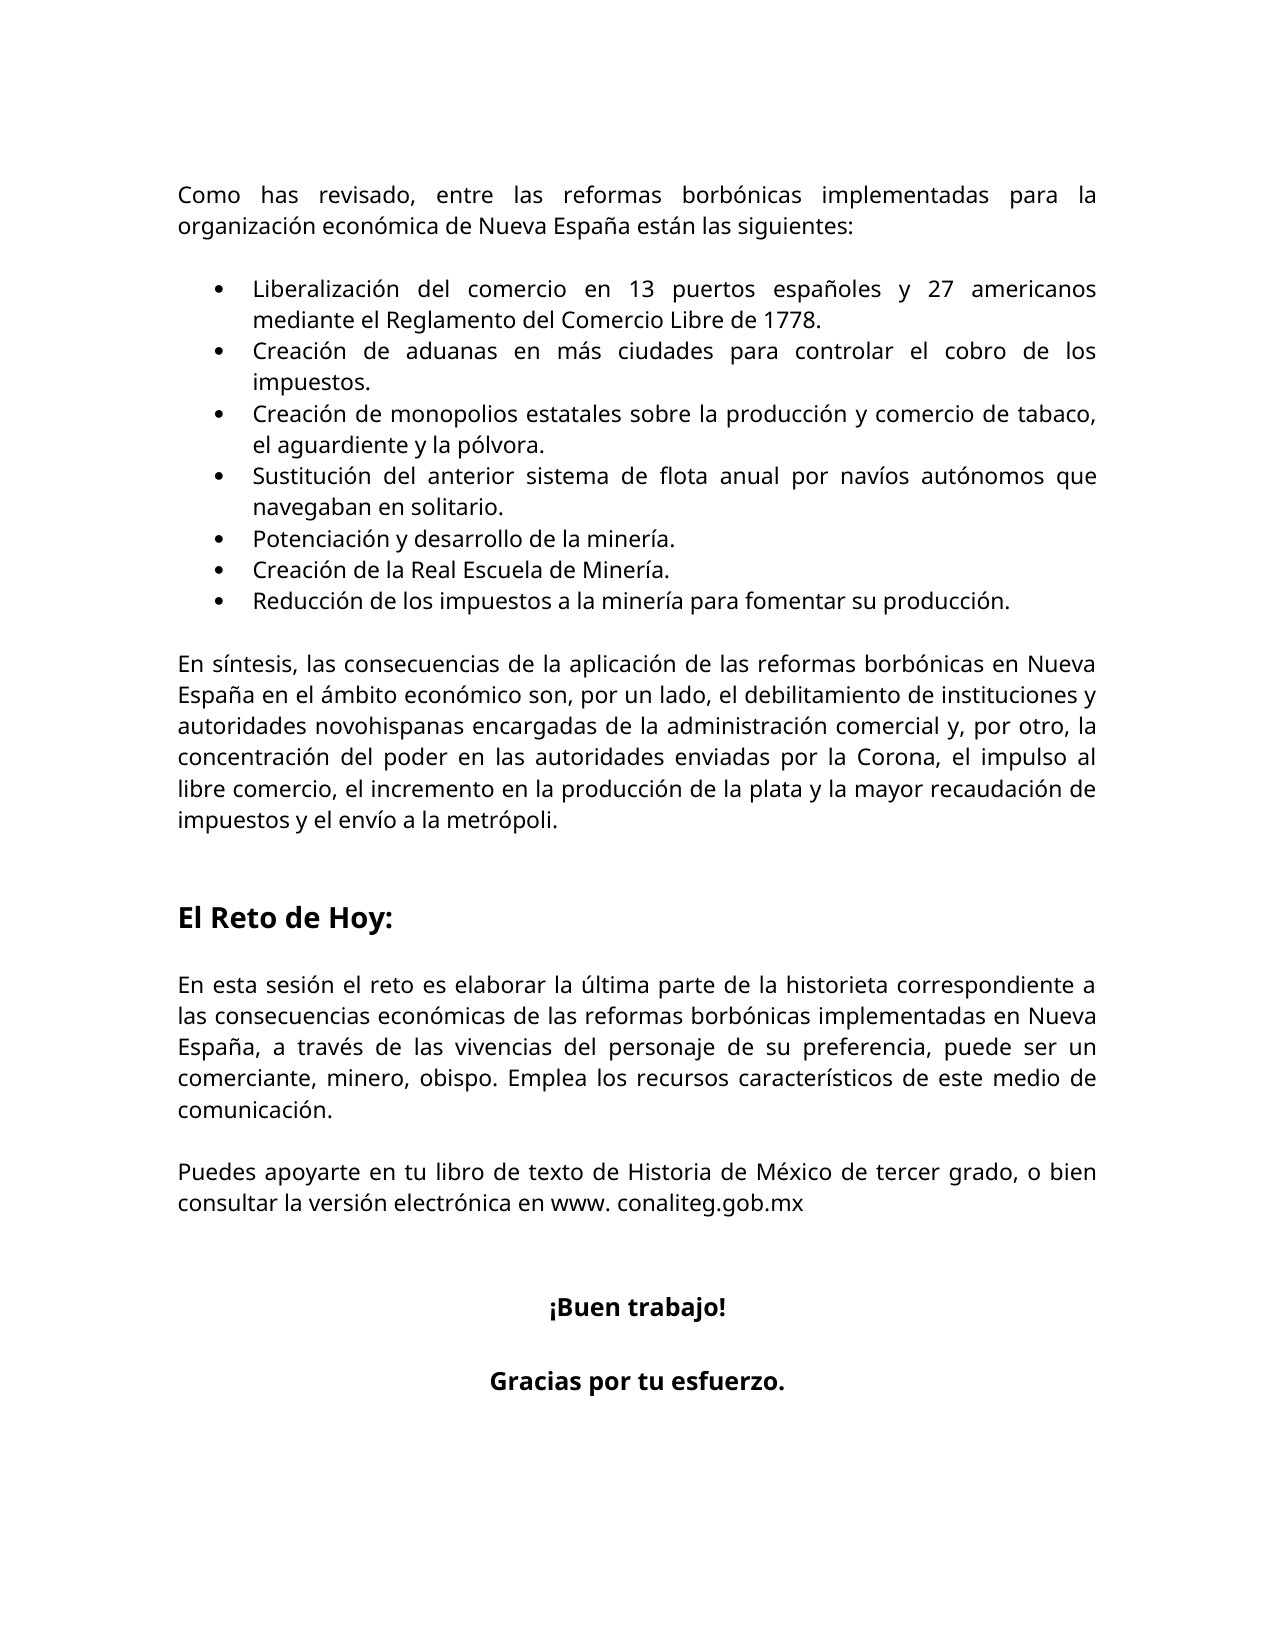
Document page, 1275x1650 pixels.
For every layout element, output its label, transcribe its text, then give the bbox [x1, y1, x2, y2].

list Reducción de los impuestos a la minería para fomentar su producción. [215, 585, 1098, 616]
text En esta sesión el reto es elaborar la última parte de la historieta correspondiente a las consecuencias económicas de las reformas borbónicas implementadas en Nueva España, a través de las vivencias del personaje de su preferencia, puede ser un comerciante, minero, obispo. Emplea los recursos característicos de este medio de comunicación. [177, 968, 1098, 1125]
text El Reto de Hoy: [177, 898, 1098, 937]
list Creación de monopolios estatales sobre la producción y comercio de tabaco, el aguardiente y la pólvora. [215, 398, 1098, 460]
text En síntesis, las consecuencias de la aplicación de las reformas borbónicas en Nueva España en el ámbito económico son, por un lado, el debilitamiento de instituciones y autoridades novohispanas encargadas de la administración comercial y, por otro, la concentración del poder en las autoridades enviadas por la Corona, el impulso al libre comercio, el incremento en la producción de la plata y la mayor recaudación de impuestos y el envío a la metrópoli. [177, 648, 1098, 835]
list Sustitución del anterior sistema de flota anual por navíos autónomos que navegaban en solitario. [215, 460, 1098, 523]
text Como has revisado, entre las reformas borbónicas implementadas para la organización económica de Nueva España están las siguientes: [177, 179, 1098, 241]
list Creación de aduanas en más ciudades para controlar el cobro de los impuestos. [215, 335, 1098, 398]
list Potenciación y desarrollo de la minería. [215, 523, 1098, 554]
text ¡Buen trabajo! [177, 1289, 1098, 1323]
list Creación de la Real Escuela de Minería. [215, 554, 1098, 585]
list Liberalización del comercio en 13 puertos españoles y 27 americanos mediante el Reglamento del Comercio Libre de 1778. [215, 273, 1098, 335]
text Gracias por tu esfuerzo. [177, 1363, 1098, 1397]
text Puedes apoyarte en tu libro de texto de Historia de México de tercer grado, o bien consultar la versión electrónica en www. conaliteg.gob.mx [177, 1156, 1098, 1218]
